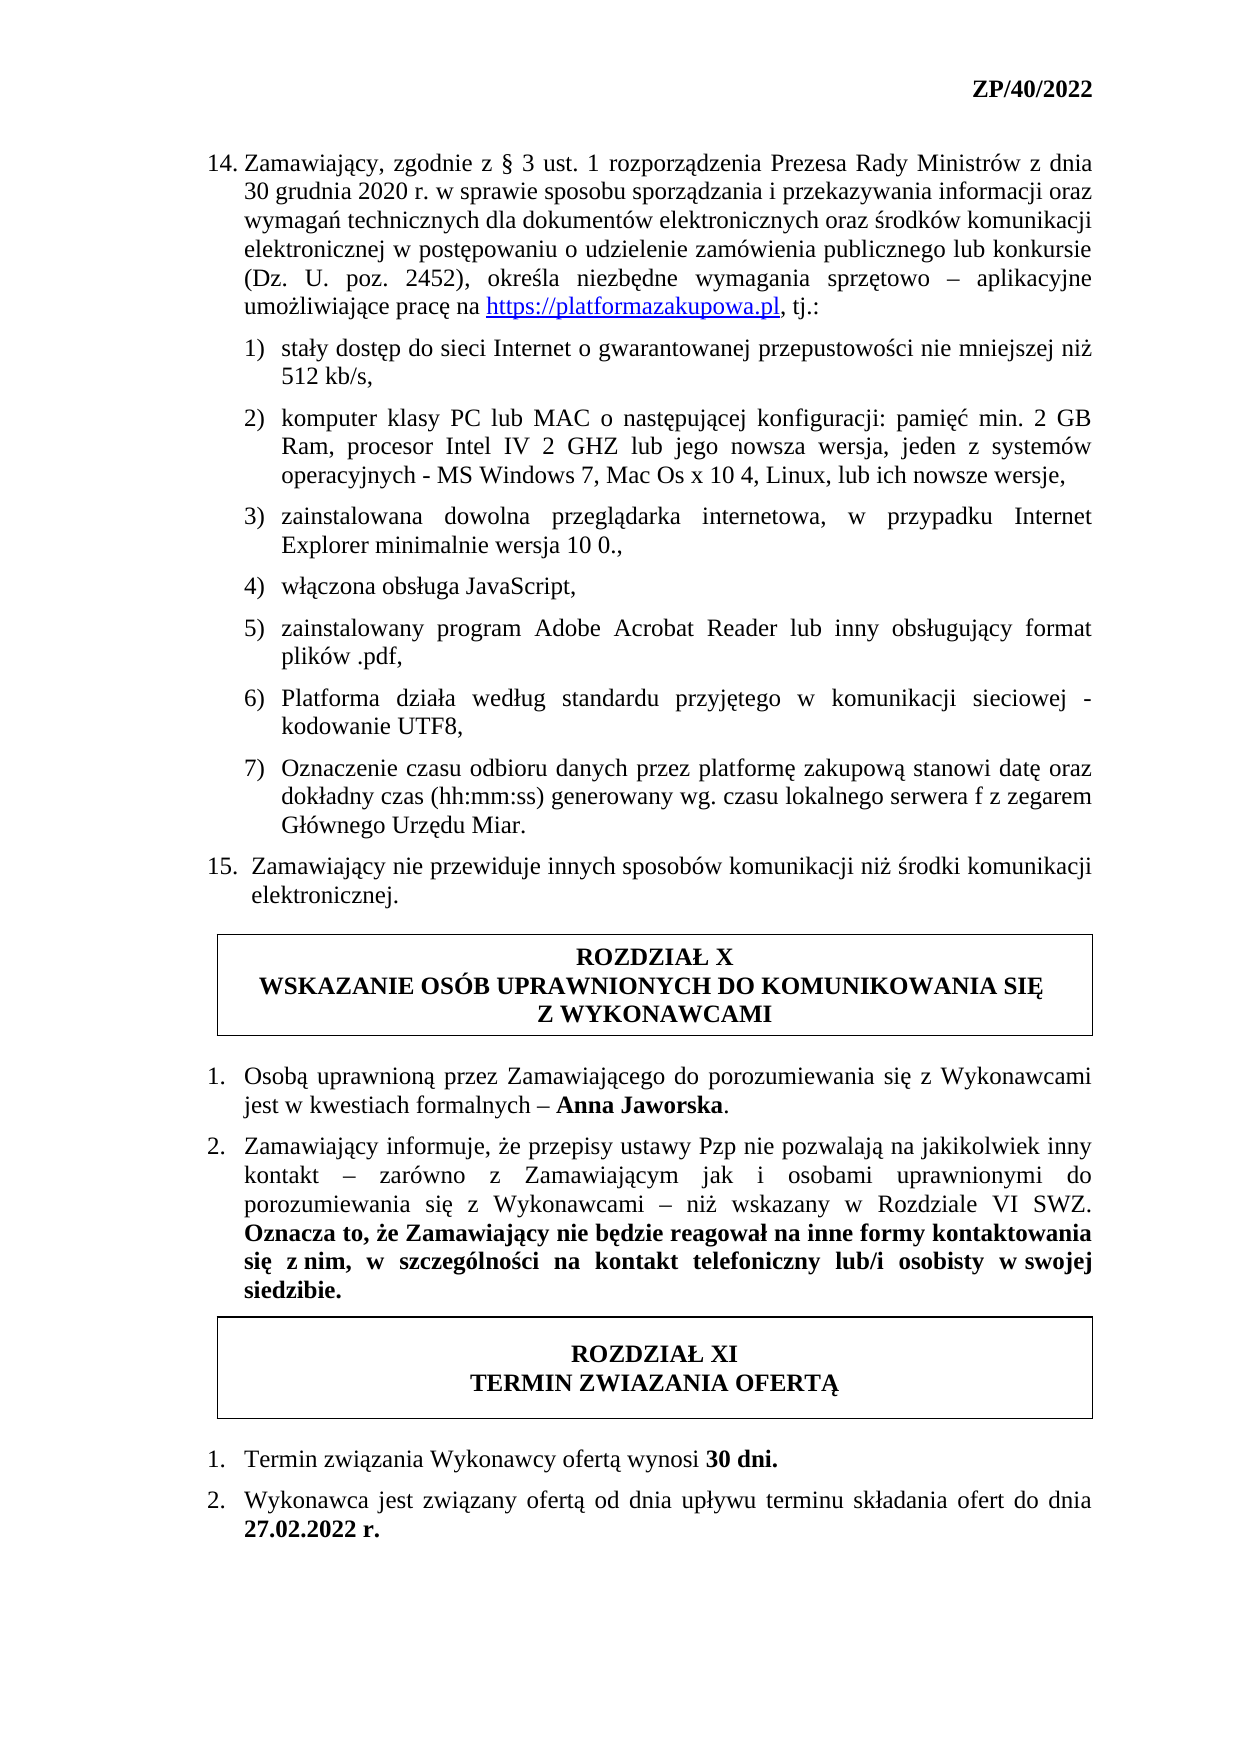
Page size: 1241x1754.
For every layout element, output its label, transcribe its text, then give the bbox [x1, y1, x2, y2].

list Zamawiający nie przewiduje innych sposobów komunikacji niż środki komunikacji elektronicznej. [207, 851, 1092, 909]
table_header ROZDZIAŁ XI TERMIN ZWIAZANIA OFERTĄ [218, 1318, 1092, 1418]
list Zamawiający informuje, że przepisy ustawy Pzp nie pozwalają na jakikolwiek inny kontakt – zarówno z Zamawiającym jak i osobami uprawnionymi do porozumiewania się z Wykonawcami – niż wskazany w Rozdziale VI SWZ. Oznacza to, że Zamawiający nie będzie reagował na inne formy kontaktowania się z nim, w szczególności na kontakt telefoniczny lub/i osobisty w swojej siedzibie. [207, 1131, 1092, 1304]
list komputer klasy PC lub MAC o następującej konfiguracji: pamięć min. 2 GB Ram, procesor Intel IV 2 GHZ lub jego nowsza wersja, jeden z systemów operacyjnych - MS Windows 7, Mac Os x 10 4, Linux, lub ich nowsze wersje, [244, 403, 1092, 489]
list Wykonawca jest związany ofertą od dnia upływu terminu składania ofert do dnia 27.02.2022 r. [207, 1485, 1092, 1543]
list stały dostęp do sieci Internet o gwarantowanej przepustowości nie mniejszej niż 512 kb/s, [244, 333, 1092, 390]
list zainstalowana dowolna przeglądarka internetowa, w przypadku Internet Explorer minimalnie wersja 10 0., [244, 501, 1092, 559]
list zainstalowany program Adobe Acrobat Reader lub inny obsługujący format plików .pdf, [244, 613, 1092, 670]
list włączona obsługa JavaScript, [244, 571, 1092, 600]
list Termin związania Wykonawcy ofertą wynosi 30 dni. [207, 1444, 1092, 1473]
list Osobą uprawnioną przez Zamawiającego do porozumiewania się z Wykonawcami jest w kwestiach formalnych – Anna Jaworska. [207, 1061, 1092, 1119]
list Platforma działa według standardu przyjętego w komunikacji sieciowej - kodowanie UTF8, [244, 683, 1092, 740]
list Oznaczenie czasu odbioru danych przez platformę zakupową stanowi datę oraz dokładny czas (hh:mm:ss) generowany wg. czasu lokalnego serwera f z zegarem Głównego Urzędu Miar. [244, 753, 1092, 839]
table_header ROZDZIAŁ X WSKAZANIE OSÓB UPRAWNIONYCH DO KOMUNIKOWANIA SIĘ Z WYKONAWCAMI [218, 935, 1092, 1035]
list Zamawiający, zgodnie z § 3 ust. 1 rozporządzenia Prezesa Rady Ministrów z dnia 30 grudnia 2020 r. w sprawie sposobu sporządzania i przekazywania informacji oraz wymagań technicznych dla dokumentów elektronicznych oraz środków komunikacji elektronicznej w postępowaniu o udzielenie zamówienia publicznego lub konkursie (Dz. U. poz. 2452), określa niezbędne wymagania sprzętowo – aplikacyjne umożliwiające pracę na https://platformazakupowa.pl, tj.: [207, 148, 1092, 320]
